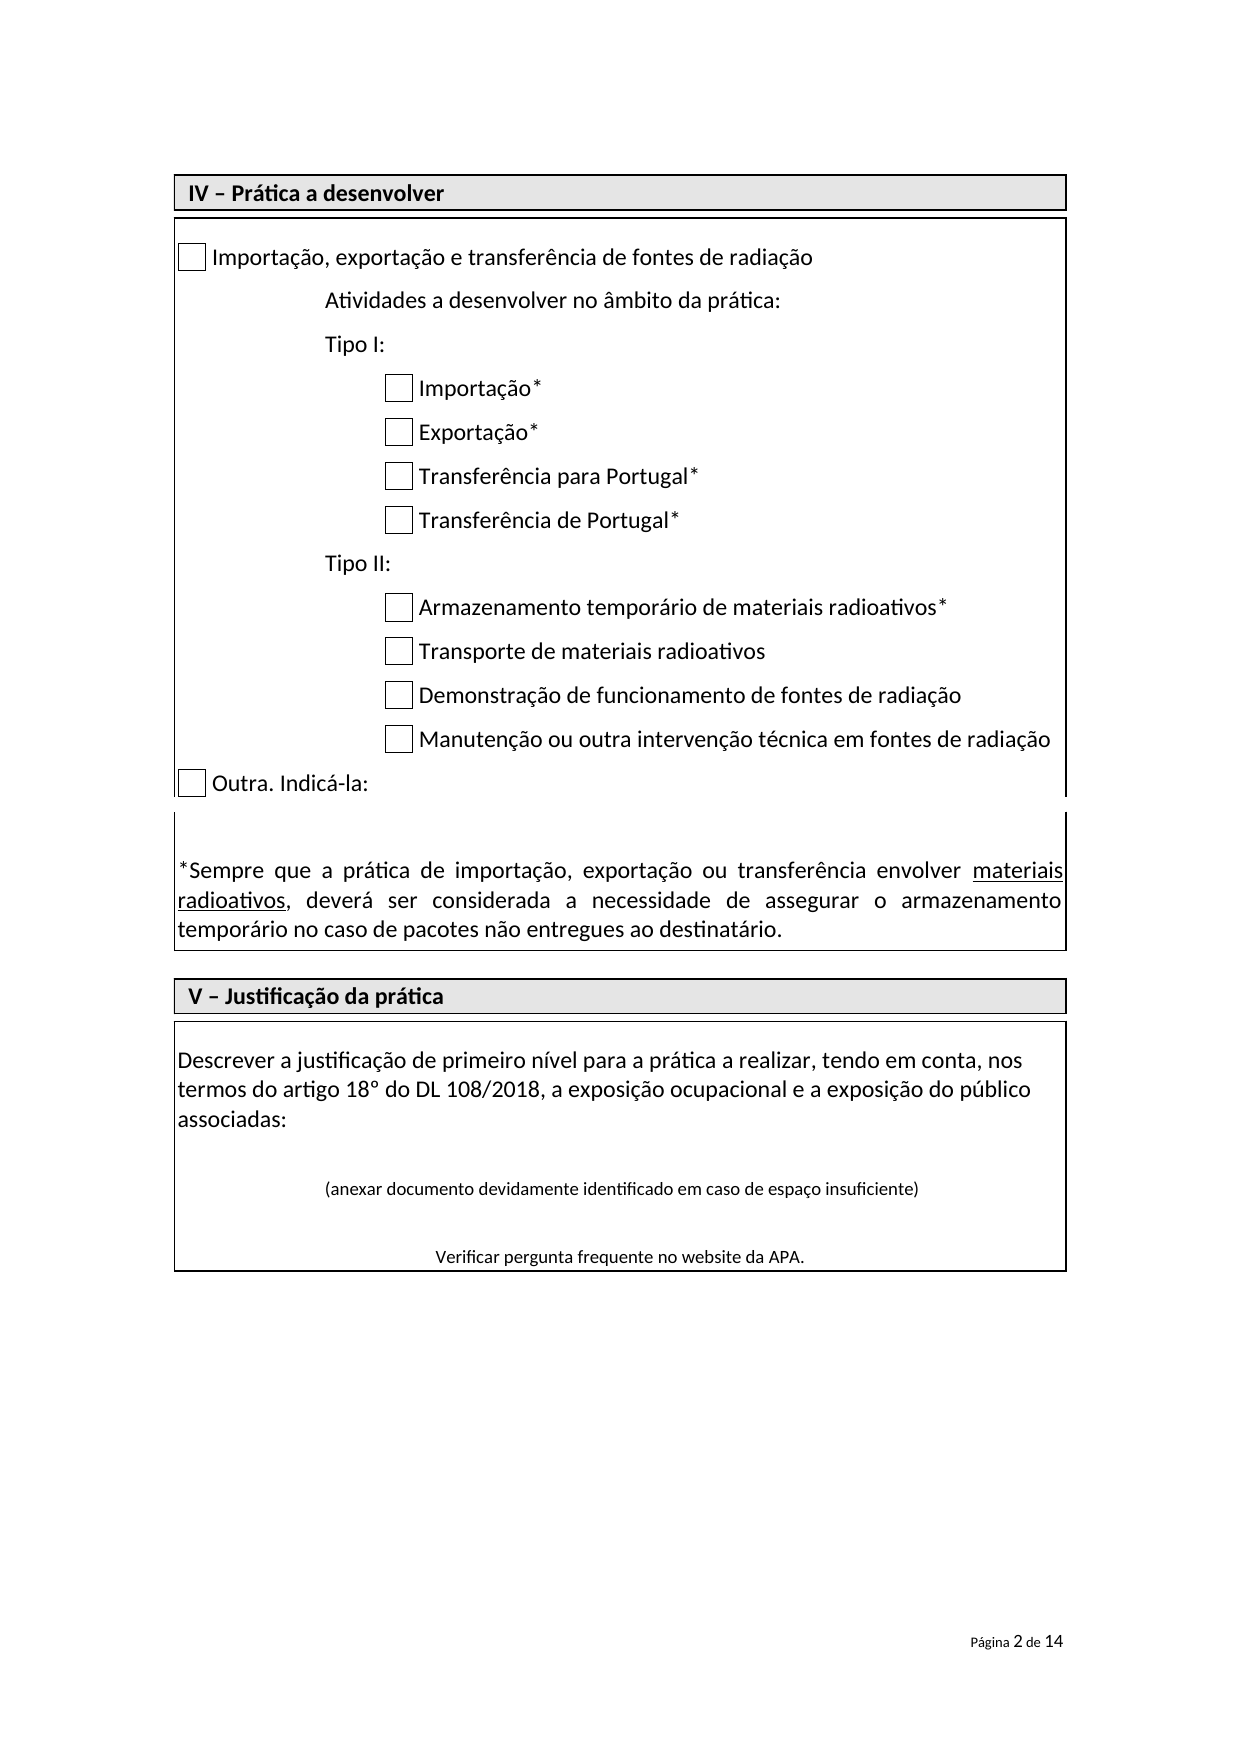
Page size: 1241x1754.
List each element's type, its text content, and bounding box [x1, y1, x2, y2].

text Manutenção ou outra intervenção técnica em fontes de radiação [175, 724, 1065, 753]
text Atividades a desenvolver no âmbito da prática: [175, 285, 1065, 315]
text Exportação* [175, 417, 1065, 446]
text Importação* [175, 373, 1065, 402]
text Tipo I: [175, 329, 1065, 358]
text (anexar documento devidamente identificado em caso de espaço insuficiente) [175, 1177, 1065, 1200]
text Demonstração de funcionamento de fontes de radiação [175, 680, 1065, 709]
text V – Justificação da prática [175, 980, 1065, 1013]
text Transferência de Portugal* [175, 505, 1065, 534]
text Transporte de materiais radioativos [175, 636, 1065, 666]
text IV – Prática a desenvolver [175, 176, 1065, 209]
text Armazenamento temporário de materiais radioativos* [175, 592, 1065, 622]
text Verificar pergunta frequente no website da APA. [175, 1246, 1065, 1270]
text Importação, exportação e transferência de fontes de radiação [177, 242, 1063, 271]
text Tipo II: [175, 548, 1065, 578]
text Outra. Indicá-la: [175, 768, 1065, 797]
text *Sempre que a prática de importação, exportação ou transferência envolver materiais radioativos, deverá ser considerada a necessidade de assegurar o armazenamento temporário no caso de pacotes não entregues ao destinatário. [175, 856, 1065, 950]
text Transferência para Portugal* [175, 461, 1065, 490]
text Descrever a justificação de primeiro nível para a prática a realizar, tendo em conta, nos termos do artigo 18º do DL 108/2018, a exposição ocupacional e a exposição do público associadas: [177, 1045, 1063, 1133]
